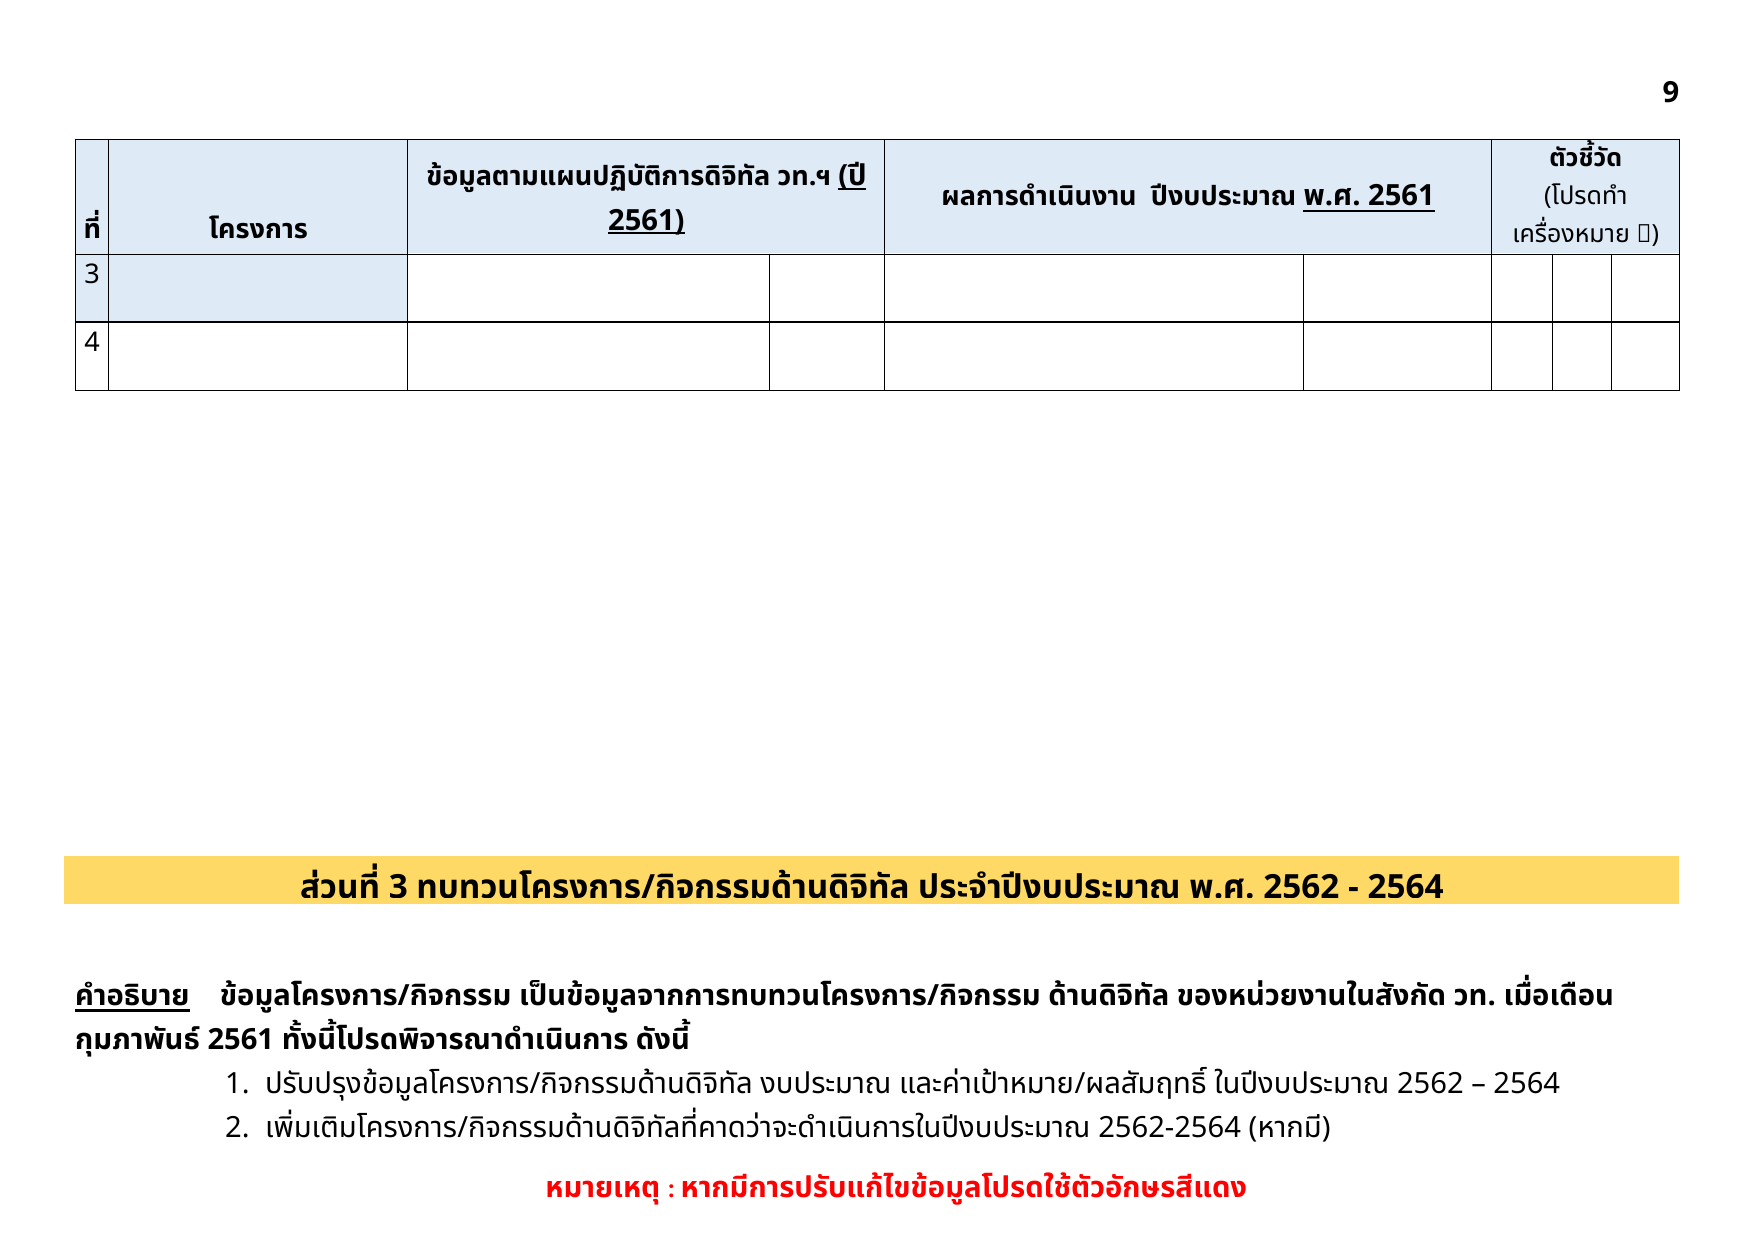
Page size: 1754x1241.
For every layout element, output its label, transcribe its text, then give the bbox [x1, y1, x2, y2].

table_cell [885, 255, 1303, 321]
text 1. ปรับปรุงข้อมูลโครงการ/กิจกรรมด้านดิจิทัล งบประมาณ และค่าเป้าหมาย/ผลสัมฤทธิ์ ในปีงบประมาณ 2562 – 2564 [75, 1062, 1679, 1107]
table_cell [885, 323, 1303, 389]
table_cell [1553, 255, 1611, 321]
table_cell [1612, 255, 1679, 321]
table_header ผลการดำเนินงาน ปีงบประมาณ พ.ศ. 2561 [885, 140, 1491, 253]
table_cell [1304, 323, 1491, 389]
table_cell [1612, 323, 1679, 389]
table_header ข้อมูลตามแผนปฏิบัติการดิจิทัล วท.ฯ (ปี 2561) [408, 140, 884, 253]
text คำอธิบาย ข้อมูลโครงการ/กิจกรรม เป็นข้อมูลจากการทบทวนโครงการ/กิจกรรม ด้านดิจิทัล ของหน่วยงานในสังกัด วท. เมื่อเดือน กุมภาพันธ์ 2561 ทั้งนี้โปรดพิจารณาดำเนินการ ดังนี้ [75, 906, 1679, 1062]
table_cell [1553, 323, 1611, 389]
table_header ที่ [76, 140, 108, 254]
text 2. เพิ่มเติมโครงการ/กิจกรรมด้านดิจิทัลที่คาดว่าจะดำเนินการในปีงบประมาณ 2562-2564 (หากมี) [75, 1107, 1679, 1151]
table_cell 3 [76, 255, 108, 321]
table_cell [770, 255, 884, 321]
table_cell [1304, 255, 1491, 321]
table_cell [408, 323, 769, 389]
table_cell [408, 255, 769, 321]
table_cell [1492, 323, 1552, 389]
table_cell [109, 323, 407, 389]
table_header ตัวชี้วัด (โปรดทำเครื่องหมาย ) [1492, 140, 1679, 253]
table_cell 4 [76, 323, 108, 389]
table_cell [109, 255, 407, 321]
table_header โครงการ [109, 140, 407, 254]
table_cell [770, 323, 884, 389]
table_cell [1492, 255, 1552, 321]
